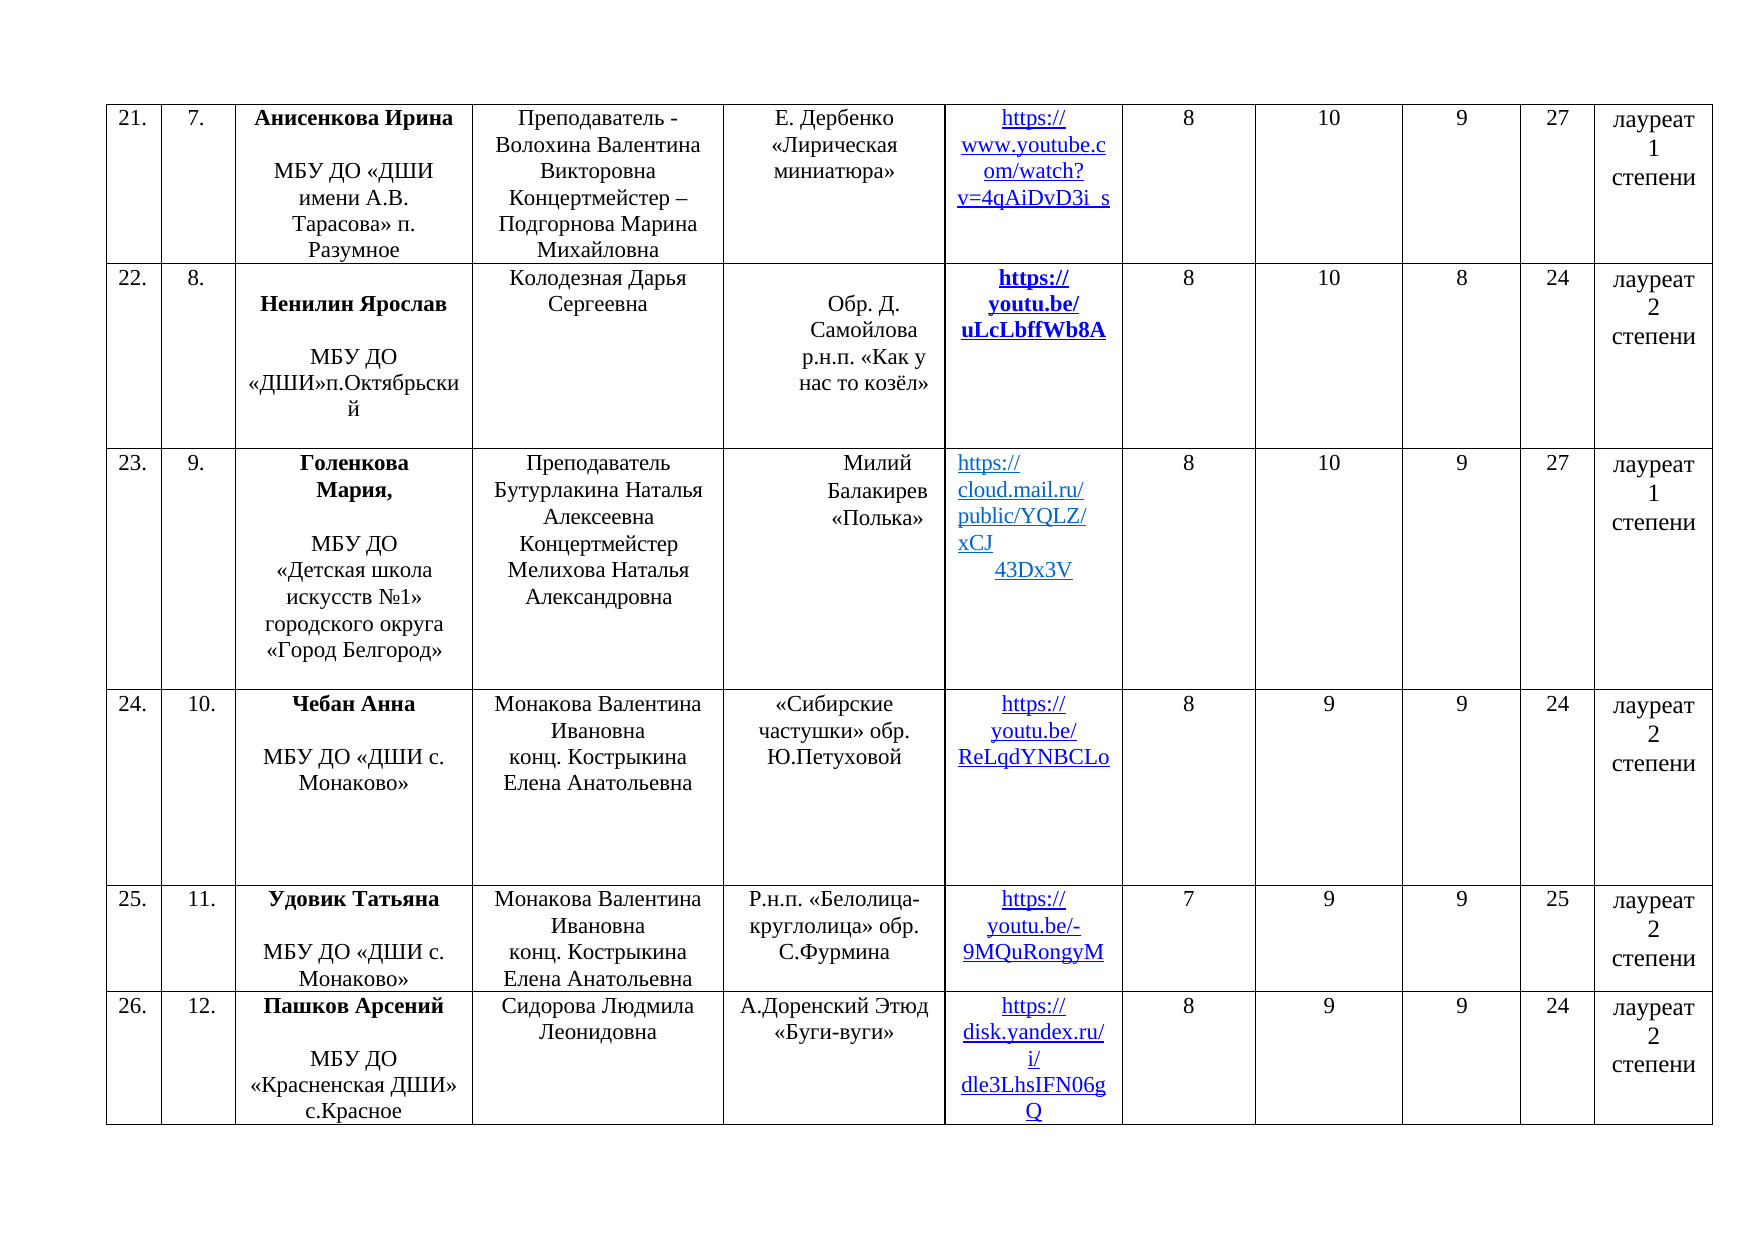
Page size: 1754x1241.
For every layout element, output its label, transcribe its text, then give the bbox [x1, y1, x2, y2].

table_cell Монакова Валентина Ивановна конц. Кострыкина Елена Анатольевна [473, 690, 723, 884]
table_cell Пашков Арсений МБУ ДО «Красненская ДШИ» с.Красное [236, 992, 472, 1124]
table_cell 27 [1521, 105, 1594, 263]
table_cell 8 [1123, 105, 1255, 263]
table_cell 10 [1256, 105, 1402, 263]
table_cell 24 [1521, 690, 1594, 884]
table_cell Преподаватель - Волохина Валентина Викторовна Концертмейстер – Подгорнова Марина Михайловна [473, 105, 723, 263]
table_cell [162, 992, 235, 1124]
table_cell [162, 449, 235, 689]
table_cell [107, 105, 161, 263]
table_cell Сидорова Людмила Леонидовна [473, 992, 723, 1124]
table_cell А.Доренский Этюд «Буги-вуги» [724, 992, 944, 1124]
table_cell лауреат 1 степени [1595, 105, 1712, 263]
table_cell [162, 264, 235, 448]
table_cell 9 [1403, 992, 1520, 1124]
table_cell https://cloud.mail.ru/public/YQLZ/xCJ 43Dx3V [946, 449, 1122, 689]
table_cell 24 [1521, 264, 1594, 448]
table_cell Е. Дербенко «Лирическая миниатюра» [724, 105, 944, 263]
table_cell https://youtu.be/ReLqdYNBCLo [946, 690, 1122, 884]
table_cell лауреат 2 степени [1595, 886, 1712, 991]
table_cell Милий Балакирев «Полька» [724, 449, 944, 689]
table_cell [107, 449, 161, 689]
table_cell 25 [1521, 886, 1594, 991]
table_cell Преподаватель Бутурлакина Наталья Алексеевна Концертмейстер Мелихова Наталья Александровна [473, 449, 723, 689]
table_cell [162, 690, 235, 884]
table_cell лауреат 2 степени [1595, 264, 1712, 448]
table_cell Р.н.п. «Белолица-круглолица» обр. С.Фурмина [724, 886, 944, 991]
table_cell 8 [1403, 264, 1520, 448]
table_cell [162, 886, 235, 991]
table_cell 9 [1403, 449, 1520, 689]
table_cell 9 [1403, 105, 1520, 263]
table_cell 9 [1403, 886, 1520, 991]
table_cell Колодезная Дарья Сергеевна [473, 264, 723, 448]
table_cell лауреат 1 степени [1595, 449, 1712, 689]
table_cell 9 [1403, 690, 1520, 884]
table_cell Монакова Валентина Ивановна конц. Кострыкина Елена Анатольевна [473, 886, 723, 991]
table_cell Удовик Татьяна МБУ ДО «ДШИ с. Монаково» [236, 886, 472, 991]
table_cell [107, 992, 161, 1124]
table_cell 10 [1256, 264, 1402, 448]
table_cell https://disk.yandex.ru/i/dle3LhsIFN06gQ [946, 992, 1122, 1124]
table_cell [107, 264, 161, 448]
table_cell https://www.youtube.com/watch?v=4qAiDvD3i_s [946, 105, 1122, 263]
table_cell Обр. Д. Самойлова р.н.п. «Как у нас то козёл» [724, 264, 944, 448]
table_cell 8 [1123, 449, 1255, 689]
table_cell [107, 690, 161, 884]
table_cell 8 [1123, 690, 1255, 884]
table_cell 27 [1521, 449, 1594, 689]
table_cell Ненилин Ярослав МБУ ДО «ДШИ»п.Октябрьский [236, 264, 472, 448]
table_cell https://youtu.be/-9MQuRongyM [946, 886, 1122, 991]
table_cell [107, 886, 161, 991]
table_cell 9 [1256, 690, 1402, 884]
table_cell лауреат 2 степени [1595, 690, 1712, 884]
table_cell 9 [1256, 886, 1402, 991]
table_cell 8 [1123, 264, 1255, 448]
table_cell [162, 105, 235, 263]
table_cell «Сибирские частушки» обр. Ю.Петуховой [724, 690, 944, 884]
table_cell 7 [1123, 886, 1255, 991]
table_cell 10 [1256, 449, 1402, 689]
table_cell https://youtu.be/uLcLbffWb8A [946, 264, 1122, 448]
table_cell 24 [1521, 992, 1594, 1124]
table_cell Анисенкова Ирина МБУ ДО «ДШИ имени А.В. Тарасова» п. Разумное [236, 105, 472, 263]
table_cell Чебан Анна МБУ ДО «ДШИ с. Монаково» [236, 690, 472, 884]
table_cell лауреат 2 степени [1595, 992, 1712, 1124]
table_cell 8 [1123, 992, 1255, 1124]
table_cell Голенкова Мария, МБУ ДО «Детская школа искусств №1» городского округа «Город Белгород» [236, 449, 472, 689]
table_cell 9 [1256, 992, 1402, 1124]
